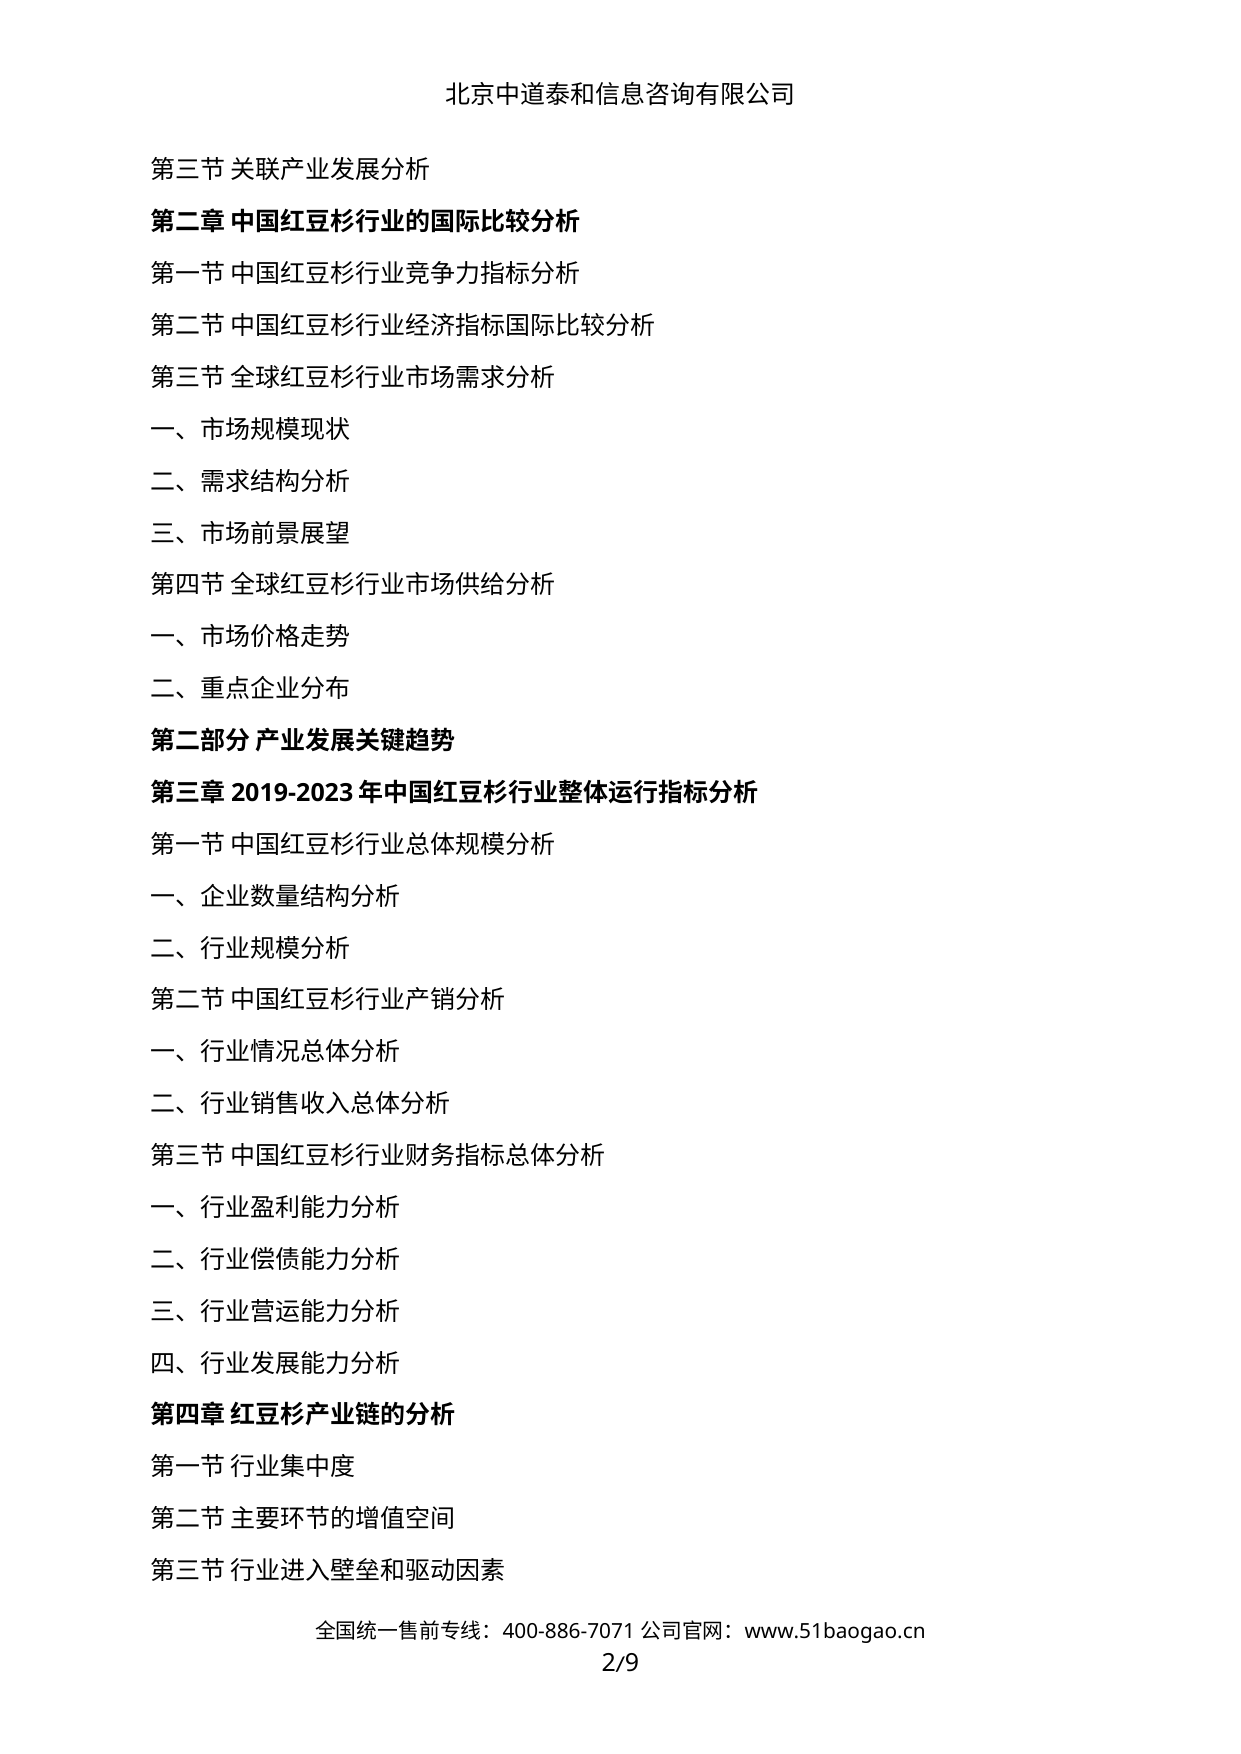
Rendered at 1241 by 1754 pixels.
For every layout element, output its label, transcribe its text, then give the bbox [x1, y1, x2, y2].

text 一、市场规模现状 [150, 409, 1090, 446]
text 第四节 全球红豆杉行业市场供给分析 [150, 565, 1090, 601]
text 第三节 全球红豆杉行业市场需求分析 [150, 357, 1090, 394]
text 第二节 主要环节的增值空间 [150, 1499, 1090, 1535]
text 第三节 关联产业发展分析 [150, 150, 1090, 186]
text 二、行业偿债能力分析 [150, 1239, 1090, 1276]
text 二、需求结构分析 [150, 461, 1090, 497]
text 第二节 中国红豆杉行业经济指标国际比较分析 [150, 306, 1090, 342]
text 二、重点企业分布 [150, 669, 1090, 705]
text 一、市场价格走势 [150, 617, 1090, 653]
text 第一节 中国红豆杉行业竞争力指标分析 [150, 254, 1090, 290]
text 第四章 红豆杉产业链的分析 [150, 1395, 1090, 1431]
text 二、行业销售收入总体分析 [150, 1084, 1090, 1120]
text 二、行业规模分析 [150, 928, 1090, 964]
text 三、市场前景展望 [150, 513, 1090, 549]
text 第二章 中国红豆杉行业的国际比较分析 [150, 202, 1090, 238]
text 三、行业营运能力分析 [150, 1291, 1090, 1327]
text 一、行业盈利能力分析 [150, 1187, 1090, 1224]
text 第二节 中国红豆杉行业产销分析 [150, 980, 1090, 1016]
text 第三章 2019-2023年中国红豆杉行业整体运行指标分析 [150, 772, 1090, 809]
text 第三节 中国红豆杉行业财务指标总体分析 [150, 1136, 1090, 1172]
text 四、行业发展能力分析 [150, 1343, 1090, 1379]
text 第一节 中国红豆杉行业总体规模分析 [150, 824, 1090, 861]
text 一、行业情况总体分析 [150, 1032, 1090, 1068]
text 第二部分 产业发展关键趋势 [150, 721, 1090, 757]
text 第三节 行业进入壁垒和驱动因素 [150, 1551, 1090, 1587]
text 第一节 行业集中度 [150, 1447, 1090, 1483]
text 一、企业数量结构分析 [150, 876, 1090, 912]
